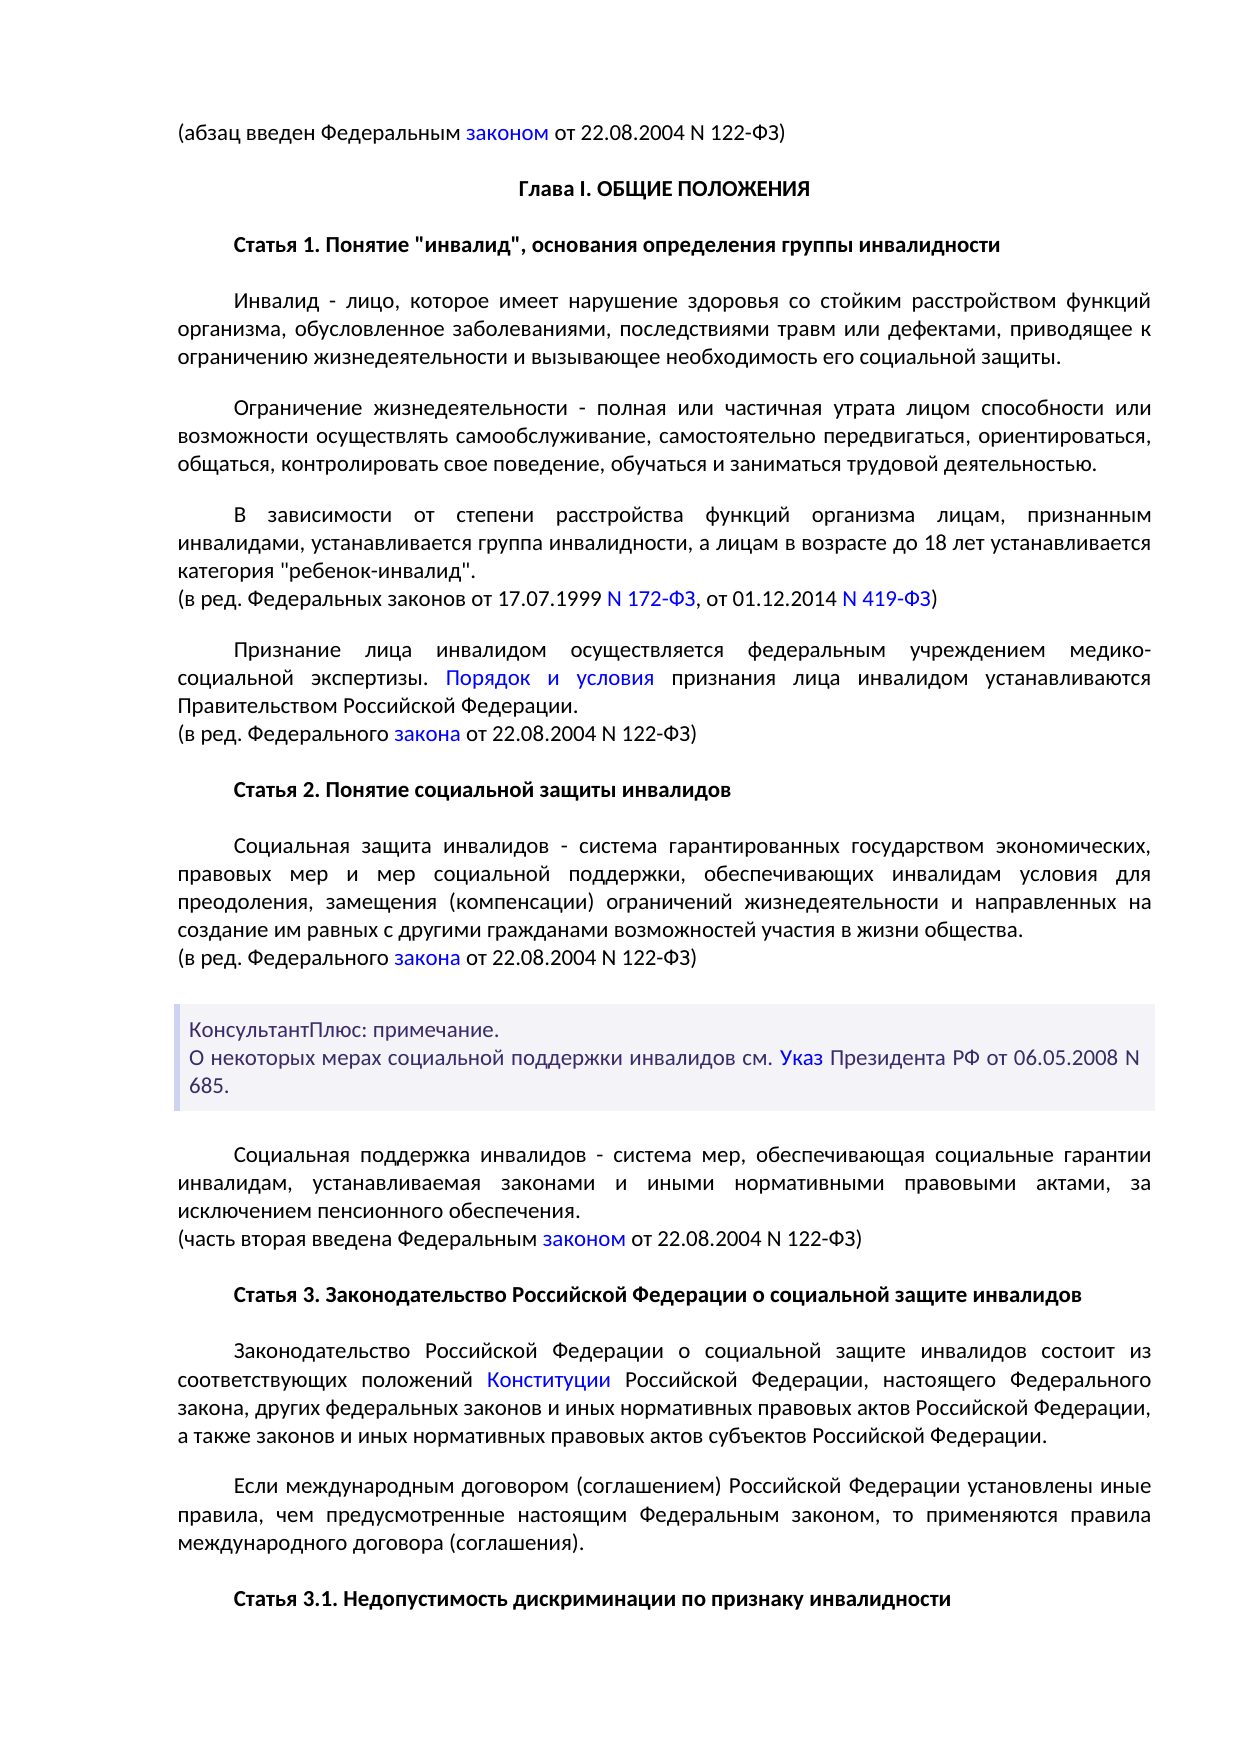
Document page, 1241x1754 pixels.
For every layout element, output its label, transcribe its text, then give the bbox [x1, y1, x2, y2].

text Ограничение жизнедеятельности - полная или частичная утрата лицом способности или возможности осуществлять самообслуживание, самостоятельно передвигаться, ориентироваться, общаться, контролировать свое поведение, обучаться и заниматься трудовой деятельностью. [177, 393, 1152, 477]
text (часть вторая введена Федеральным законом от 22.08.2004 N 122-ФЗ) [177, 1224, 1152, 1253]
text В зависимости от степени расстройства функций организма лицам, признанным инвалидами, устанавливается группа инвалидности, а лицам в возрасте до 18 лет устанавливается категория "ребенок-инвалид". [177, 500, 1152, 584]
title Статья 3. Законодательство Российской Федерации о социальной защите инвалидов [177, 1281, 1152, 1309]
text (в ред. Федерального закона от 22.08.2004 N 122-ФЗ) [177, 943, 1152, 971]
text (в ред. Федеральных законов от 17.07.1999 N 172-ФЗ, от 01.12.2014 N 419-ФЗ) [177, 584, 1152, 612]
table_header КонсультантПлюс: примечание. О некоторых мерах социальной поддержки инвалидов см. Указ Президента РФ от 06.05.2008 N 685. [180, 1004, 1149, 1111]
title Статья 1. Понятие "инвалид", основания определения группы инвалидности [177, 230, 1152, 258]
text (абзац введен Федеральным законом от 22.08.2004 N 122-ФЗ) [177, 118, 1152, 146]
text Инвалид - лицо, которое имеет нарушение здоровья со стойким расстройством функций организма, обусловленное заболеваниями, последствиями травм или дефектами, приводящее к ограничению жизнедеятельности и вызывающее необходимость его социальной защиты. [177, 286, 1152, 370]
text Законодательство Российской Федерации о социальной защите инвалидов состоит из соответствующих положений Конституции Российской Федерации, настоящего Федерального закона, других федеральных законов и иных нормативных правовых актов Российской Федерации, а также законов и иных нормативных правовых актов субъектов Российской Федерации. [177, 1337, 1152, 1449]
text Социальная защита инвалидов - система гарантированных государством экономических, правовых мер и мер социальной поддержки, обеспечивающих инвалидам условия для преодоления, замещения (компенсации) ограничений жизнедеятельности и направленных на создание им равных с другими гражданами возможностей участия в жизни общества. [177, 831, 1152, 943]
text Если международным договором (соглашением) Российской Федерации установлены иные правила, чем предусмотренные настоящим Федеральным законом, то применяются правила международного договора (соглашения). [177, 1472, 1152, 1556]
text (в ред. Федерального закона от 22.08.2004 N 122-ФЗ) [177, 719, 1152, 747]
title Статья 2. Понятие социальной защиты инвалидов [177, 775, 1152, 803]
title Статья 3.1. Недопустимость дискриминации по признаку инвалидности [177, 1584, 1152, 1612]
text Признание лица инвалидом осуществляется федеральным учреждением медико-социальной экспертизы. Порядок и условия признания лица инвалидом устанавливаются Правительством Российской Федерации. [177, 635, 1152, 719]
title Глава I. ОБЩИЕ ПОЛОЖЕНИЯ [177, 174, 1152, 202]
text Социальная поддержка инвалидов - система мер, обеспечивающая социальные гарантии инвалидам, устанавливаемая законами и иными нормативными правовыми актами, за исключением пенсионного обеспечения. [177, 1141, 1152, 1224]
